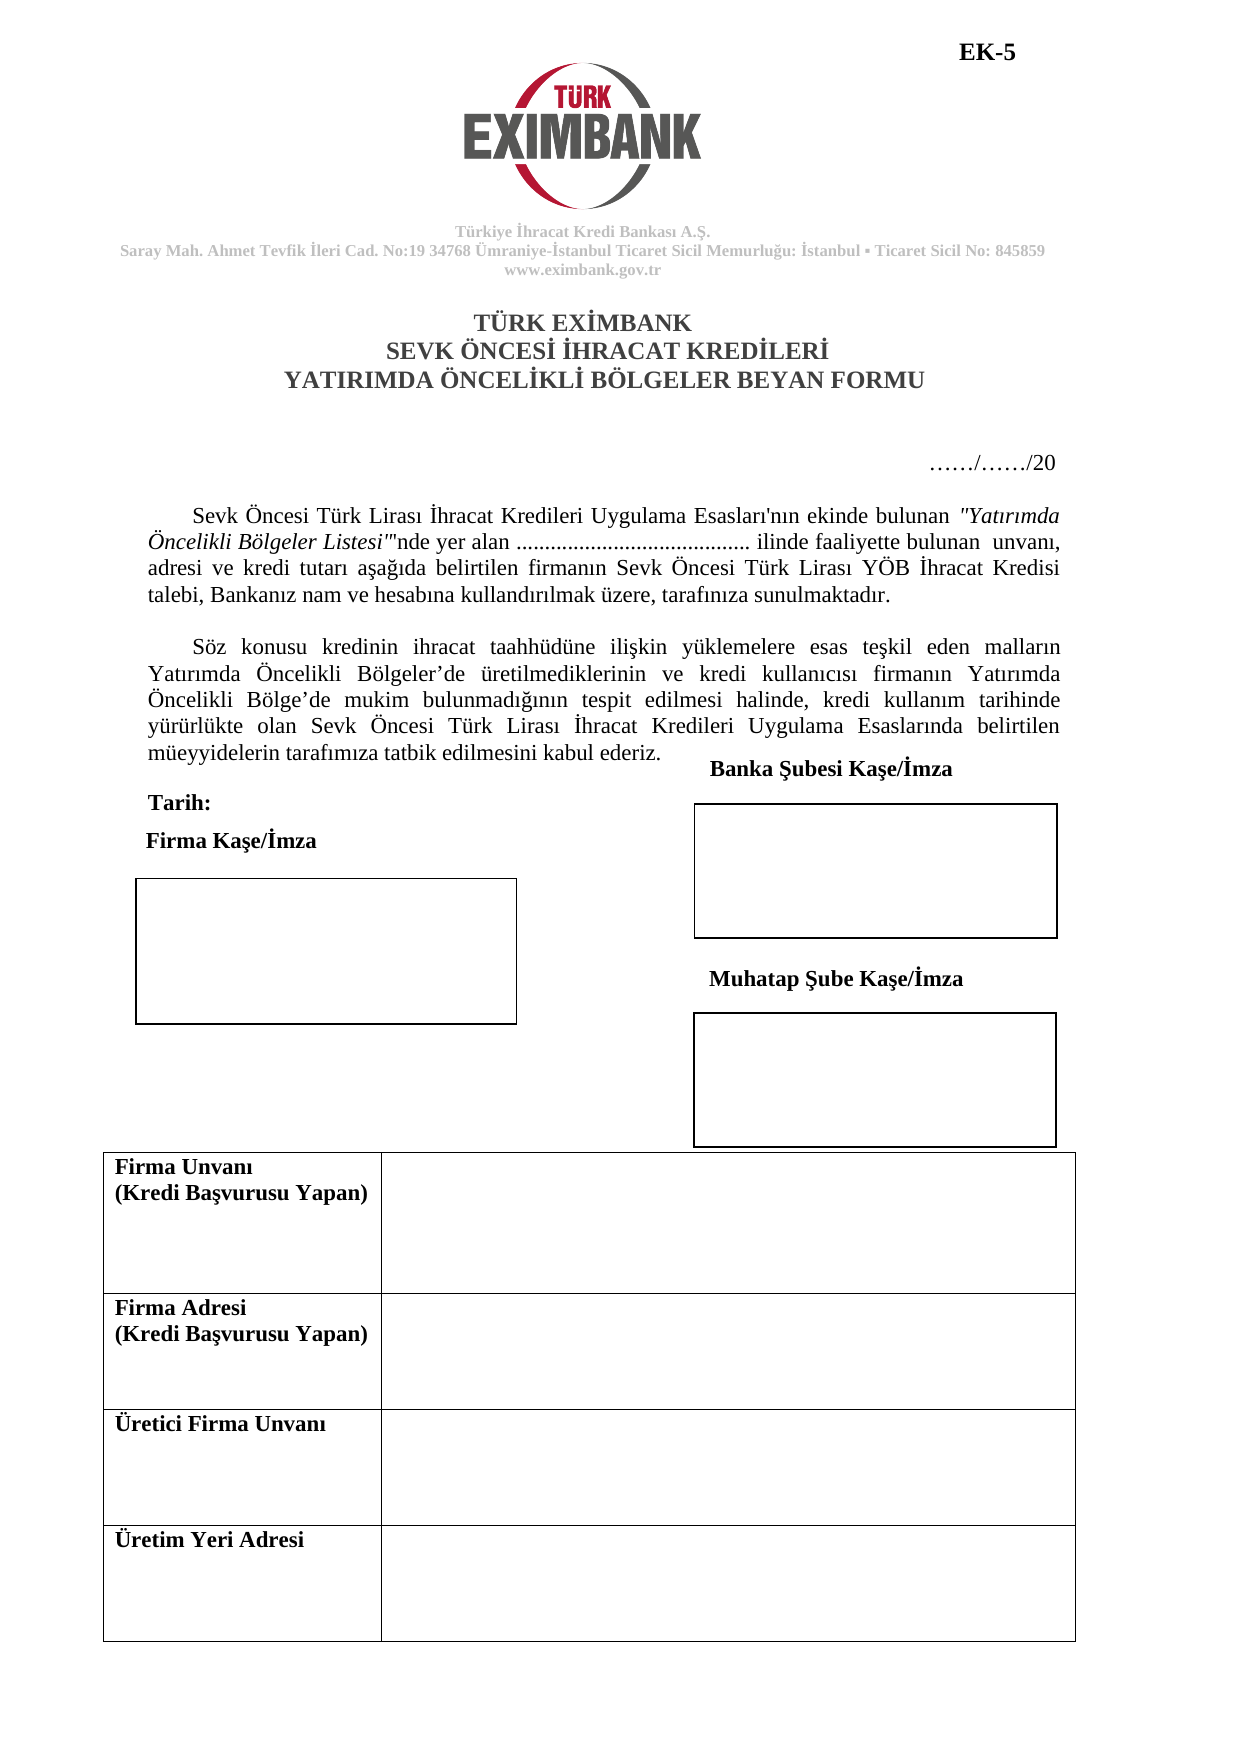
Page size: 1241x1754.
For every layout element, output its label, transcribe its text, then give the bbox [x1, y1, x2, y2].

table_cell Firma Adresi (Kredi Başvurusu Yapan) [104, 1294, 381, 1409]
table_cell Üretici Firma Unvanı [104, 1410, 381, 1525]
text Saray Mah. Ahmet Tevfik İleri Cad. No:19 34768 Ümraniye-İstanbul Ticaret Sicil Memurluğu: İstanbul ▪ Ticaret Sicil No: 845859 [103, 241, 1062, 260]
picture [458, 57, 707, 215]
table_header [382, 1153, 1075, 1293]
table_cell [382, 1526, 1075, 1641]
text www.eximbank.gov.tr [103, 260, 1062, 279]
text Türkiye İhracat Kredi Bankası A.Ş. [103, 221, 1062, 241]
text Tarih: [103, 789, 1062, 816]
text SEVK ÖNCESİ İHRACAT KREDİLERİ [103, 336, 1062, 365]
text Sevk Öncesi Türk Lirası İhracat Kredileri Uygulama Esasları'nın ekinde bulunan "Yatırımda Öncelikli Bölgeler Listesi"'nde yer alan ......................................... ilinde faaliyette bulunan unvanı, adresi ve kredi tutarı aşağıda belirtilen firmanın Sevk Öncesi Türk Lirası YÖB İhracat Kredisi talebi, Bankanız nam ve hesabına kullandırılmak üzere, tarafınıza sunulmaktadır. [148, 502, 1062, 607]
text YATIRIMDA ÖNCELİKLİ BÖLGELER BEYAN FORMU [103, 365, 1062, 394]
table_header Firma Unvanı (Kredi Başvurusu Yapan) [104, 1153, 381, 1293]
table_cell [382, 1410, 1075, 1525]
table_cell Üretim Yeri Adresi [104, 1526, 381, 1641]
text ……/……/20 [853, 449, 1062, 502]
table_cell [382, 1294, 1075, 1409]
text TÜRK EXİMBANK [103, 308, 1062, 336]
text Söz konusu kredinin ihracat taahhüdüne ilişkin yüklemelere esas teşkil eden malların Yatırımda Öncelikli Bölgeler’de üretilmediklerinin ve kredi kullanıcısı firmanın Yatırımda Öncelikli Bölge’de mukim bulunmadığının tespit edilmesi halinde, kredi kullanım tarihinde yürürlükte olan Sevk Öncesi Türk Lirası İhracat Kredileri Uygulama Esaslarında belirtilen müeyyidelerin tarafımıza tatbik edilmesini kabul ederiz. [148, 633, 1062, 765]
